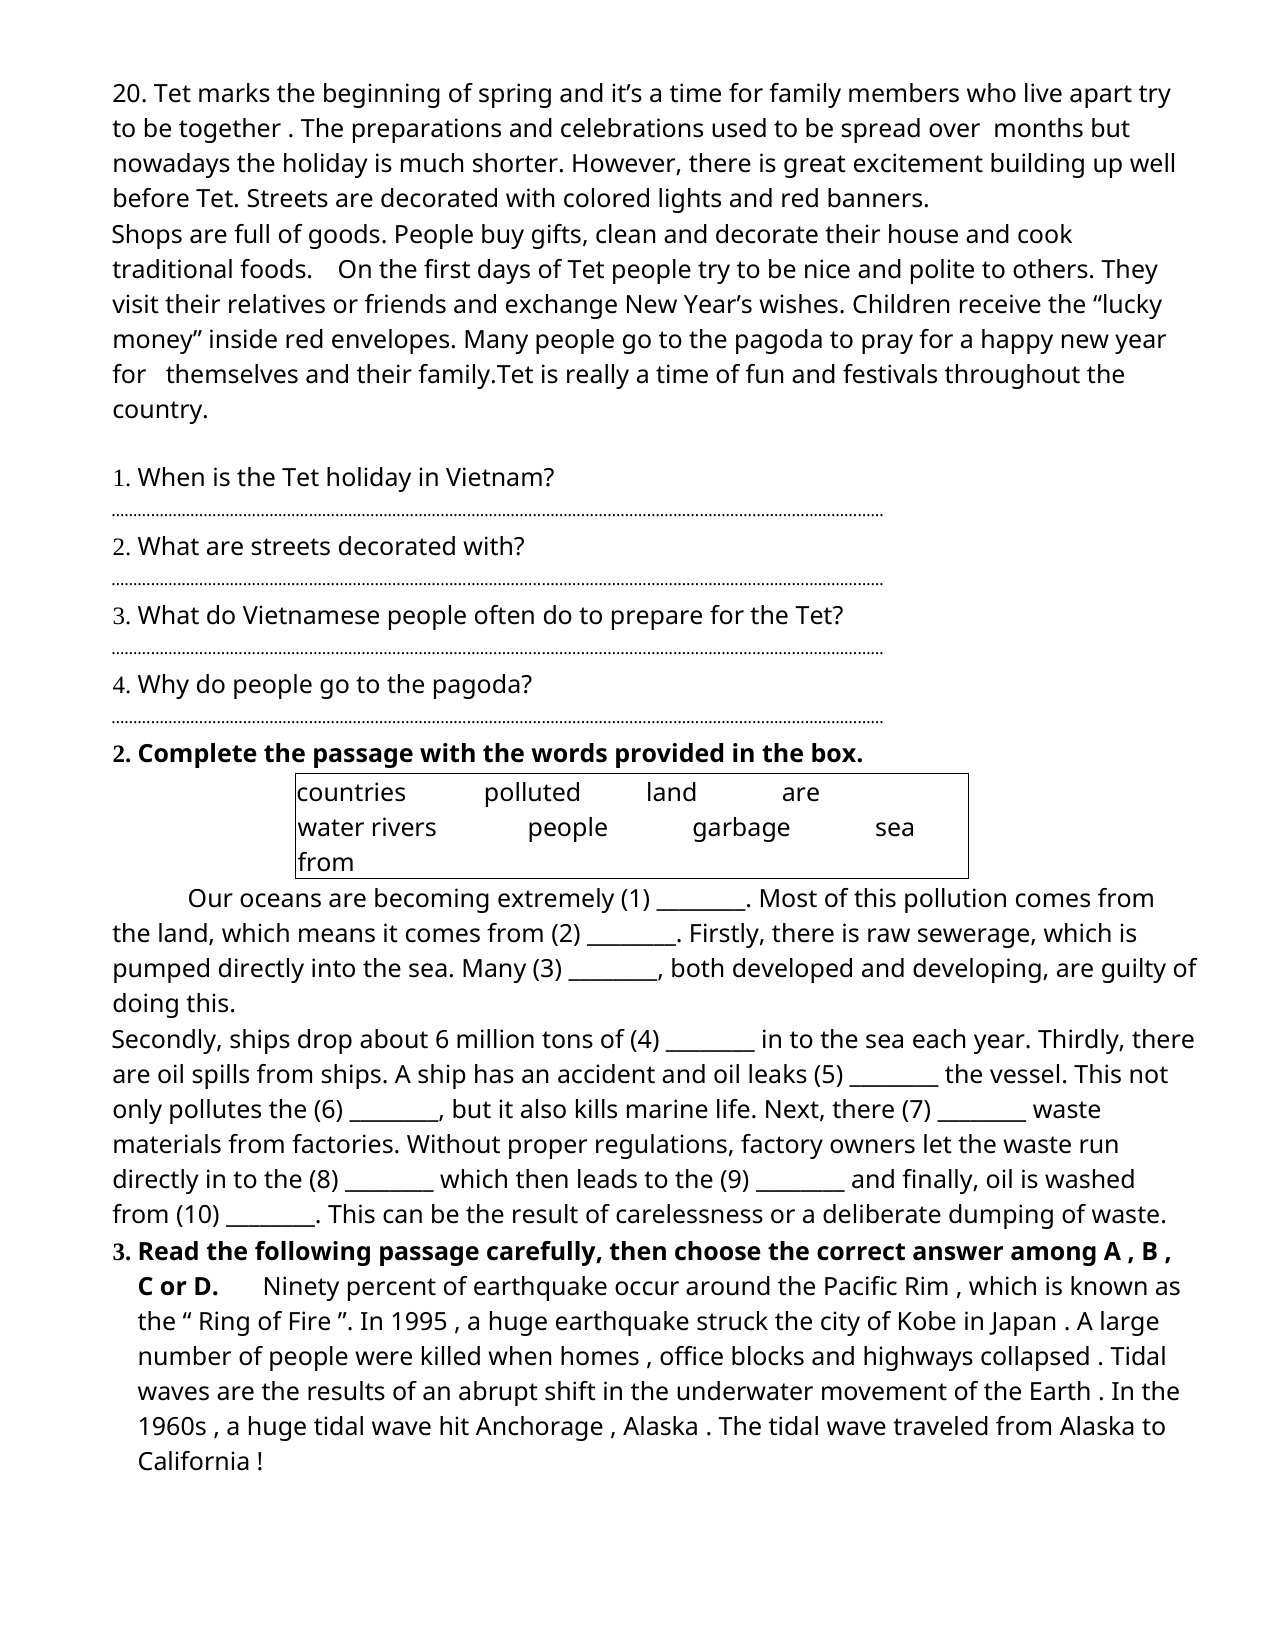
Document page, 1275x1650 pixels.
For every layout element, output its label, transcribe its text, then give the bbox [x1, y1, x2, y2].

text Secondly, ships drop about 6 million tons of (4) ________ in to the sea each year. Thirdly, there are oil spills from ships. A ship has an accident and oil leaks (5) ________ the vessel. This not only pollutes the (6) ________, but it also kills marine life. Next, there (7) ________ waste materials from factories. Without proper regulations, factory owners let the waste run directly in to the (8) ________ which then leads to the (9) ________ and finally, oil is washed from (10) ________. This can be the result of carelessness or a deliberate dumping of waste. [111, 1022, 1199, 1231]
text ……………………………………………………………………………………..…………………………………………………………………… [111, 637, 1200, 659]
list What do Vietnamese people often do to prepare for the Tet? [112, 598, 1199, 632]
text ……………………………………………………………………………………..…………………………………………………………………… [111, 706, 1200, 728]
text Shops are full of goods. People buy gifts, clean and decorate their house and cook traditional foods. On the first days of Tet people try to be nice and polite to others. They visit their relatives or friends and exchange New Year’s wishes. Children receive the “lucky money” inside red envelopes. Many people go to the pagoda to pray for a happy new year for themselves and their family.Tet is really a time of fun and festivals throughout the country. [111, 217, 1187, 426]
text ……………………………………………………………………………………..…………………………………………………………………… [111, 567, 1200, 590]
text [111, 76, 1199, 214]
text countries polluted land are water rivers people garbage sea from [296, 774, 968, 878]
list Read the following passage carefully, then choose the correct answer among A , B , C or D. Ninety percent of earthquake occur around the Pacific Rim , which is known as the “ Ring of Fire ”. In 1995 , a huge earthquake struck the city of Kobe in Japan . A large number of people were killed when homes , office blocks and highways collapsed . Tidal waves are the results of an abrupt shift in the underwater movement of the Earth . In the 1960s , a huge tidal wave hit Anchorage , Alaska . The tidal wave traveled from Alaska to California ! [112, 1233, 1194, 1477]
text ……………………………………………………………………………………..…………………………………………………………………… [111, 498, 1200, 521]
list When is the Tet holiday in Vietnam? [112, 459, 1199, 493]
list What are streets decorated with? [112, 529, 1199, 563]
text Our oceans are becoming extremely (1) ________. Most of this pollution comes from the land, which means it comes from (2) ________. Firstly, there is raw sewerage, which is pumped directly into the sea. Many (3) ________, both developed and developing, are guilty of doing this. [111, 880, 1199, 1019]
list Complete the passage with the words provided in the box. [112, 736, 1194, 770]
list Why do people go to the pagoda? [112, 667, 1199, 701]
